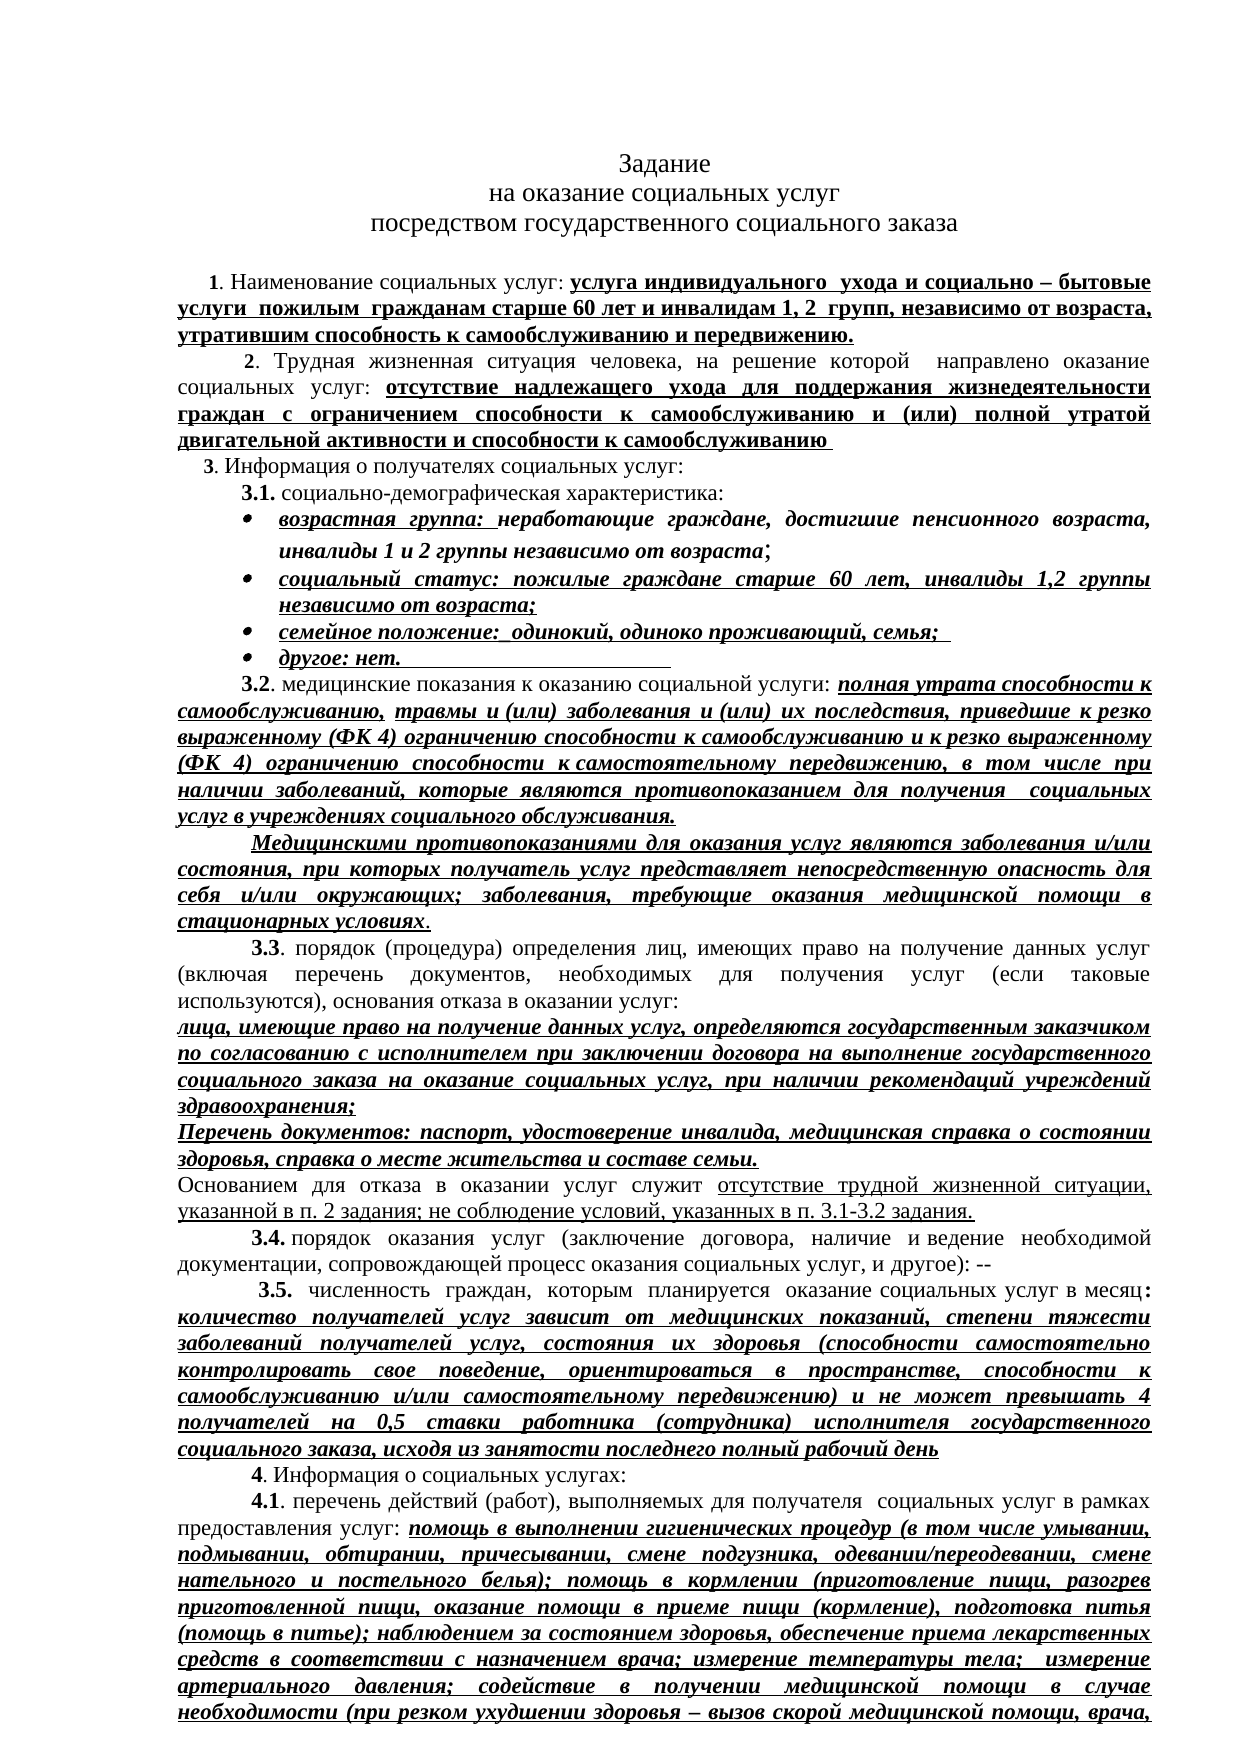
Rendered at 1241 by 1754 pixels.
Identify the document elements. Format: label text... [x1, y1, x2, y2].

text Медицинскими противопоказаниями для оказания услуг являются заболевания и/или состояния, при которых получатель услуг представляет непосредственную опасность для себя и/или окружающих; заболевания, требующие оказания медицинской помощи в стационарных условиях. [177, 879, 1152, 904]
text на оказание социальных услуг [177, 178, 1152, 208]
list социальный статус: пожилые граждане старше 60 лет, инвалиды 1,2 группы независимо от возраста; [241, 565, 1152, 618]
text 3.1. социально-демографическая характеристика: [177, 479, 1152, 505]
text посредством государственного социального заказа [177, 208, 1152, 237]
text 3. Информация о получателях социальных услуг: [177, 452, 1152, 479]
list семейное положение:_одинокий, одиноко проживающий, семья; [241, 618, 1152, 644]
text Основанием для отказа в оказании услуг служит отсутствие трудной жизненной ситуации, указанной в п. 2 задания; не соблюдение условий, указанных в п. 3.1-3.2 задания. [177, 1171, 1152, 1224]
text 3.2. медицинские показания к оказанию социальной услуги: полная утрата способности к самообслуживанию, травмы и (или) заболевания и (или) их последствия, приведшие к резко выраженному (ФК 4) ограничению способности к самообслуживанию и к резко выраженному (ФК 4) ограничению способности к самостоятельному передвижению, в том числе при наличии заболеваний, которые являются противопоказанием для получения социальных услуг в учреждениях социального обслуживания. [177, 670, 1152, 746]
text 3.4. порядок оказания услуг (заключение договора, наличие и ведение необходимой документации, сопровождающей процесс оказания социальных услуг, и другое): -- [177, 1224, 1152, 1277]
text Медицинскими противопоказаниями для оказания услуг являются заболевания и/или состояния, при которых получатель услуг представляет непосредственную опасность для себя и/или окружающих; заболевания, требующие оказания медицинской помощи в стационарных условиях. [177, 828, 1152, 878]
text 1. Наименование социальных услуг: услуга индивидуального ухода и социально – бытовые услуги пожилым гражданам старше 60 лет и инвалидам 1, 2 групп, независимо от возраста, утратившим способность к самообслуживанию и передвижению. [177, 318, 1152, 347]
text 1. Наименование социальных услуг: услуга индивидуального ухода и социально – бытовые услуги пожилым гражданам старше 60 лет и инвалидам 1, 2 групп, независимо от возраста, утратившим способность к самообслуживанию и передвижению. [177, 268, 1152, 317]
text 2. Трудная жизненная ситуация человека, на решение которой направлено оказание социальных услуг: отсутствие надлежащего ухода для поддержания жизнедеятельности граждан с ограничением способности к самообслуживанию и (или) полной утратой двигательной активности и способности к самообслуживанию [177, 347, 1152, 452]
text 3.5. численность граждан, которым планируется оказание социальных услуг в месяц: количество получателей услуг зависит от медицинских показаний, степени тяжести заболеваний получателей услуг, состояния их здоровья (способности самостоятельно контролировать свое поведение, ориентироваться в пространстве, способности к самообслуживанию и/или самостоятельному передвижению) и не может превышать 4 получателей на 0,5 ставки работника (сотрудника) исполнителя государственного социального заказа, исходя из занятости последнего полный рабочий день [177, 1380, 1152, 1431]
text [177, 1643, 1152, 1695]
text Перечень документов: паспорт, удостоверение инвалида, медицинская справка о состоянии здоровья, справка о месте жительства и составе семьи. [177, 1118, 1152, 1141]
text Перечень документов: паспорт, удостоверение инвалида, медицинская справка о состоянии здоровья, справка о месте жительства и составе семьи. [177, 1142, 1152, 1171]
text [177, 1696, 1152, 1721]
list другое: нет. [241, 644, 1152, 670]
text лица, имеющие право на получение данных услуг, определяются государственным заказчиком по согласованию с исполнителем при заключении договора на выполнение государственного социального заказа на оказание социальных услуг, при наличии рекомендаций учреждений здравоохранения; [177, 1013, 1152, 1062]
list возрастная группа: неработающие граждане, достигшие пенсионного возраста, инвалиды 1 и 2 группы независимо от возраста; [241, 505, 1152, 565]
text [177, 1564, 1152, 1642]
text Задание [177, 149, 1152, 178]
text 3.5. численность граждан, которым планируется оказание социальных услуг в месяц: количество получателей услуг зависит от медицинских показаний, степени тяжести заболеваний получателей услуг, состояния их здоровья (способности самостоятельно контролировать свое поведение, ориентироваться в пространстве, способности к самообслуживанию и/или самостоятельному передвижению) и не может превышать 4 получателей на 0,5 ставки работника (сотрудника) исполнителя государственного социального заказа, исходя из занятости последнего полный рабочий день [177, 1277, 1152, 1379]
text лица, имеющие право на получение данных услуг, определяются государственным заказчиком по согласованию с исполнителем при заключении договора на выполнение государственного социального заказа на оказание социальных услуг, при наличии рекомендаций учреждений здравоохранения; [177, 1063, 1152, 1118]
text Медицинскими противопоказаниями для оказания услуг являются заболевания и/или состояния, при которых получатель услуг представляет непосредственную опасность для себя и/или окружающих; заболевания, требующие оказания медицинской помощи в стационарных условиях. [177, 905, 1152, 934]
text 4. Информация о социальных услугах: [177, 1461, 1152, 1487]
text 3.3. порядок (процедура) определения лиц, имеющих право на получение данных услуг (включая перечень документов, необходимых для получения услуг (если таковые используются), основания отказа в оказании услуг: [177, 934, 1152, 1013]
